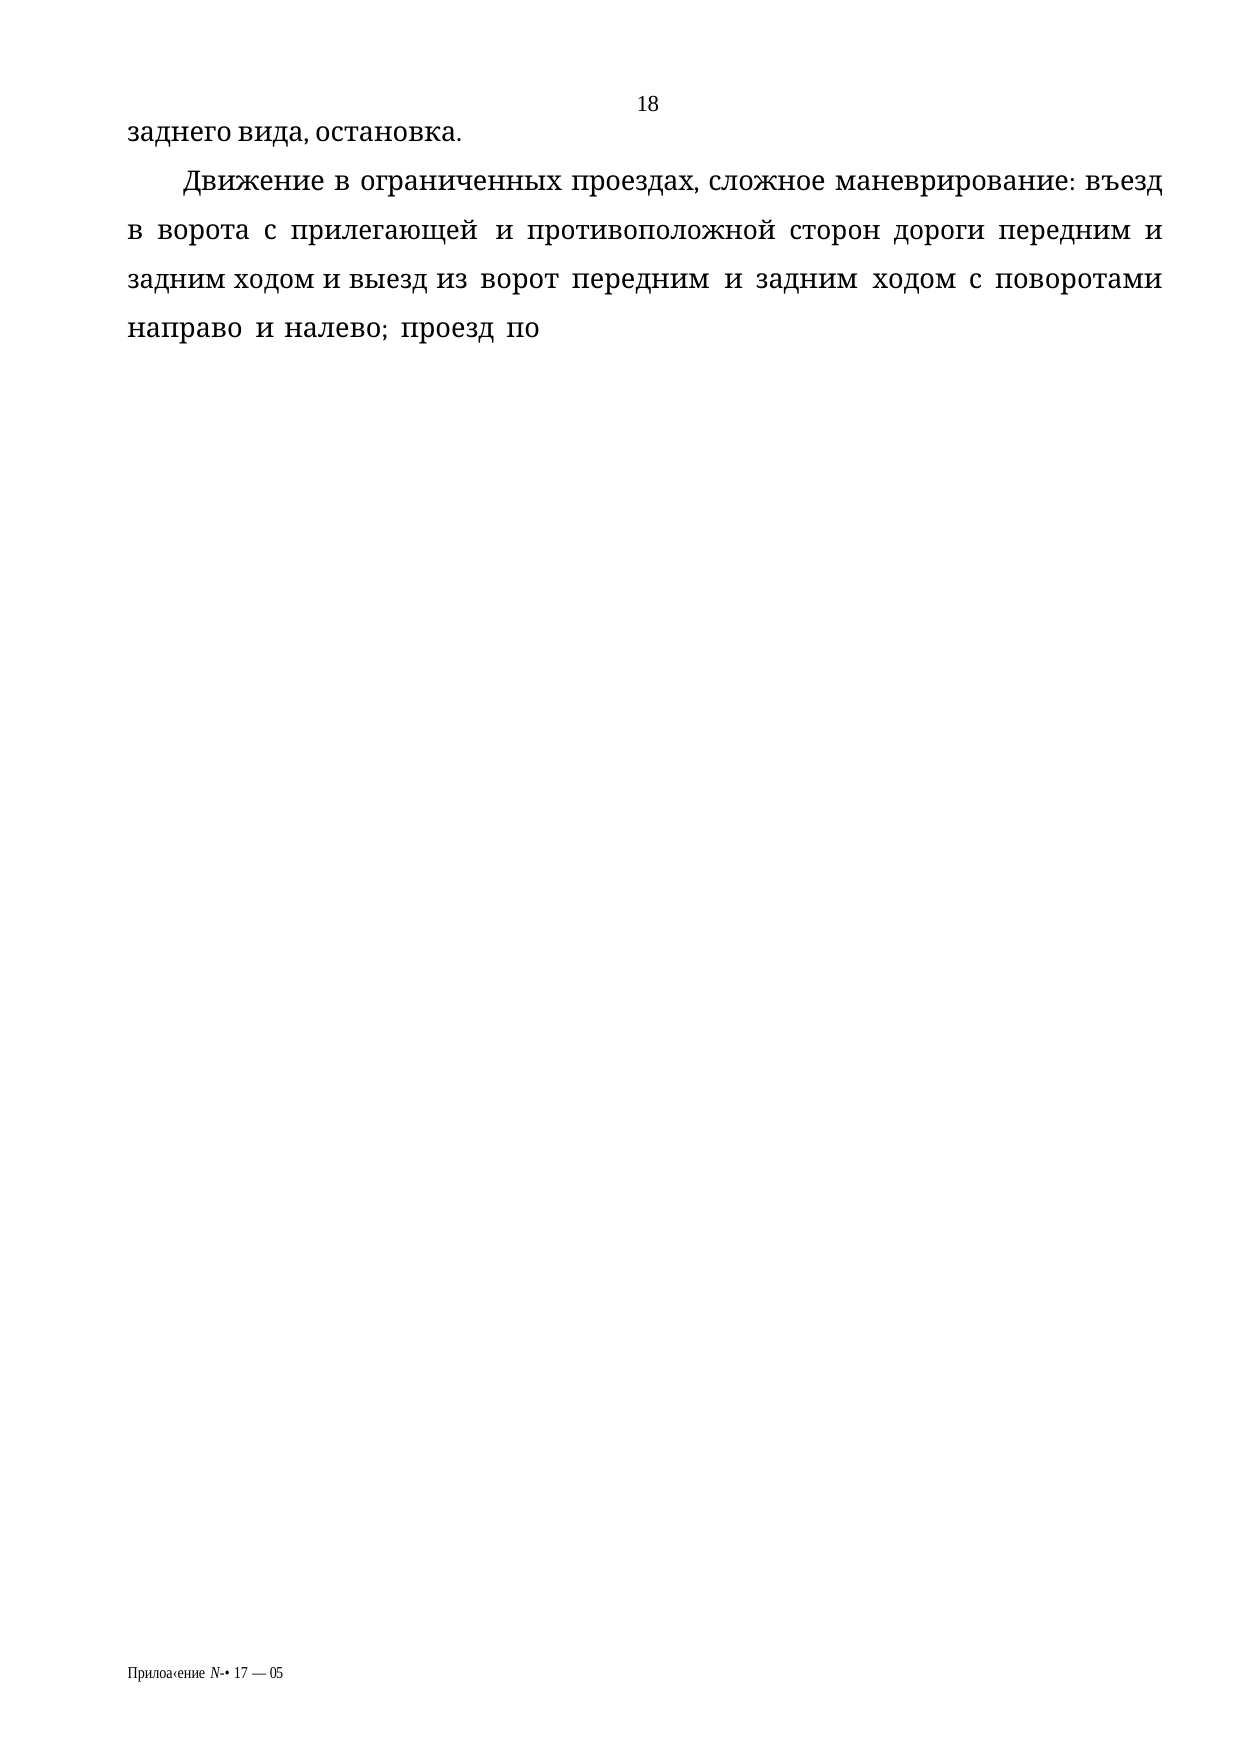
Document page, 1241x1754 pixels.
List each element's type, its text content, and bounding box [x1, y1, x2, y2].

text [127, 117, 1164, 148]
text Движение в ограниченных проездах, сложное маневрирование: въезд в ворота с прилегающей и противоположной сторон дороги передним и задним ходом и выезд из ворот передним и задним ходом с поворотами направо и налево; проезд по [127, 166, 1163, 344]
